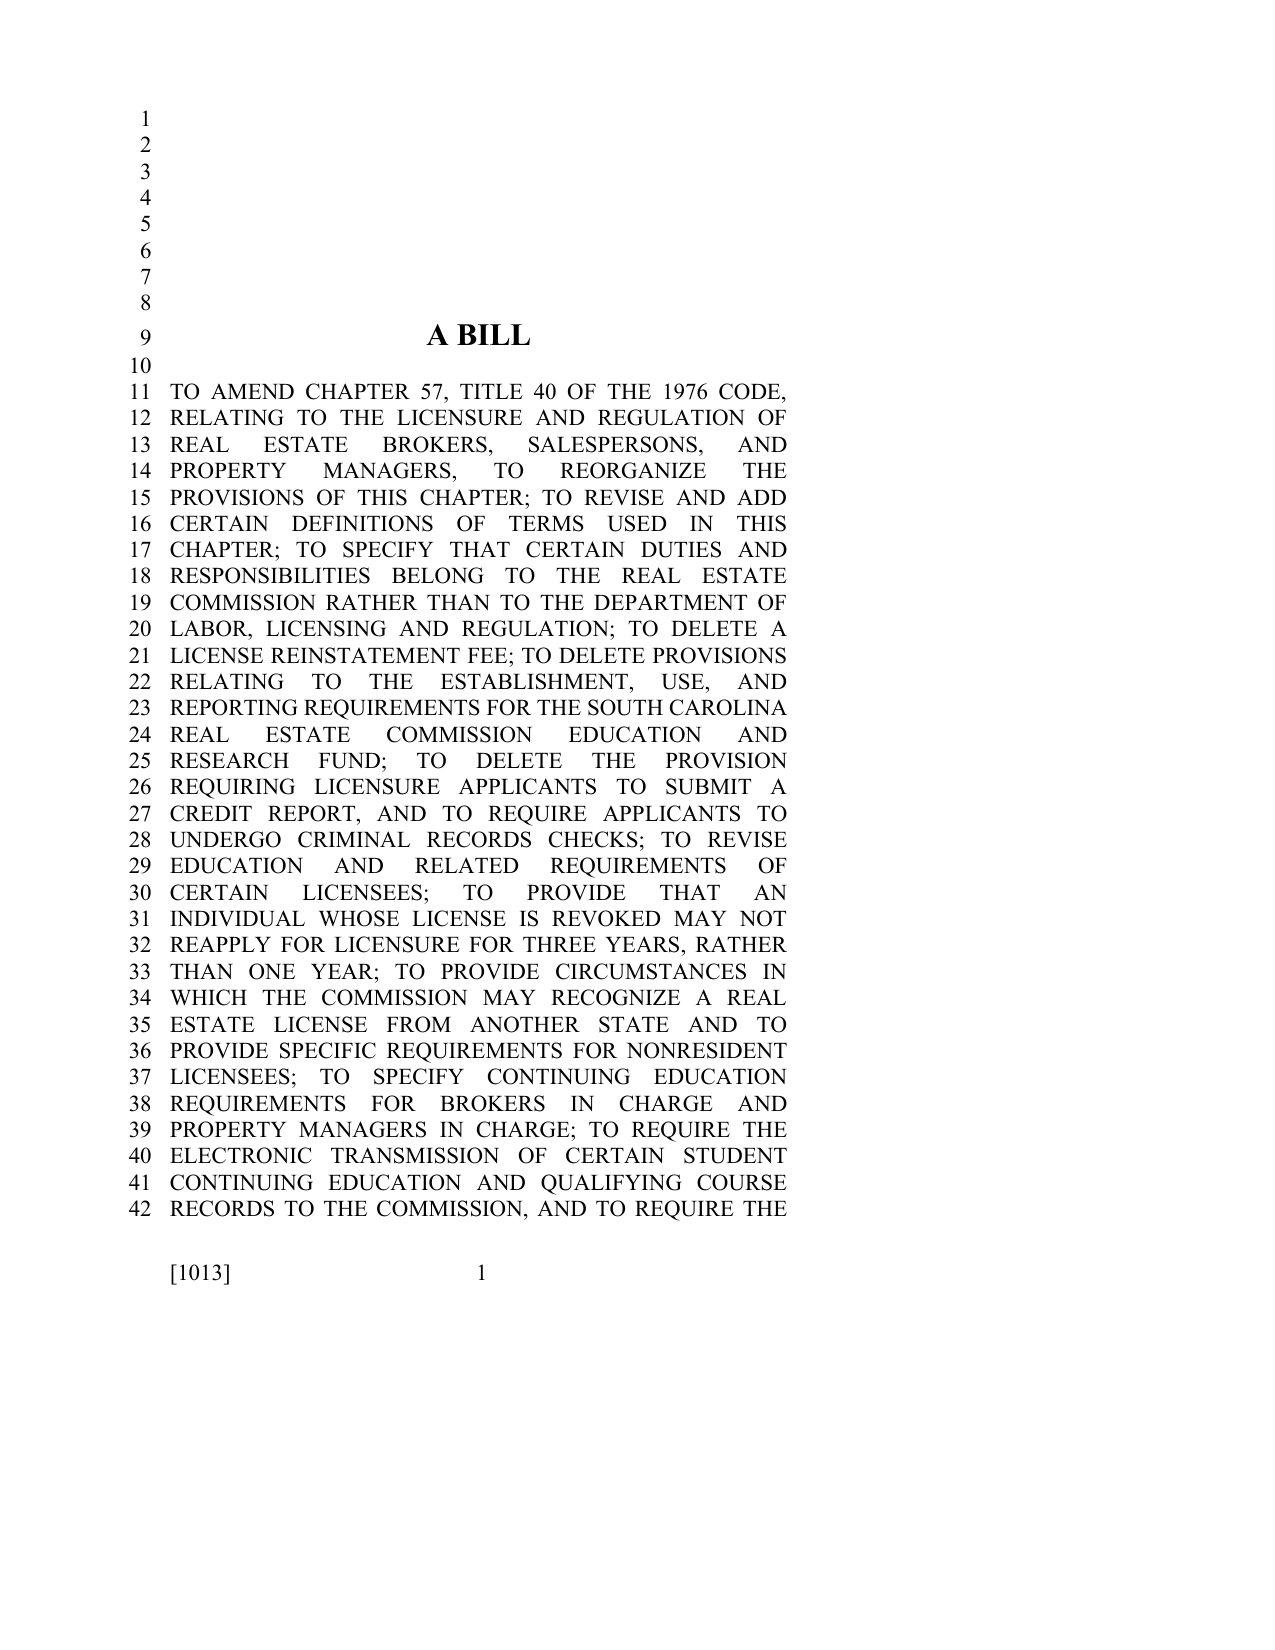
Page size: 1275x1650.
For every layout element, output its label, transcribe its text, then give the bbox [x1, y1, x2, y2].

text A BILL [169, 316, 787, 352]
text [169, 378, 787, 1221]
